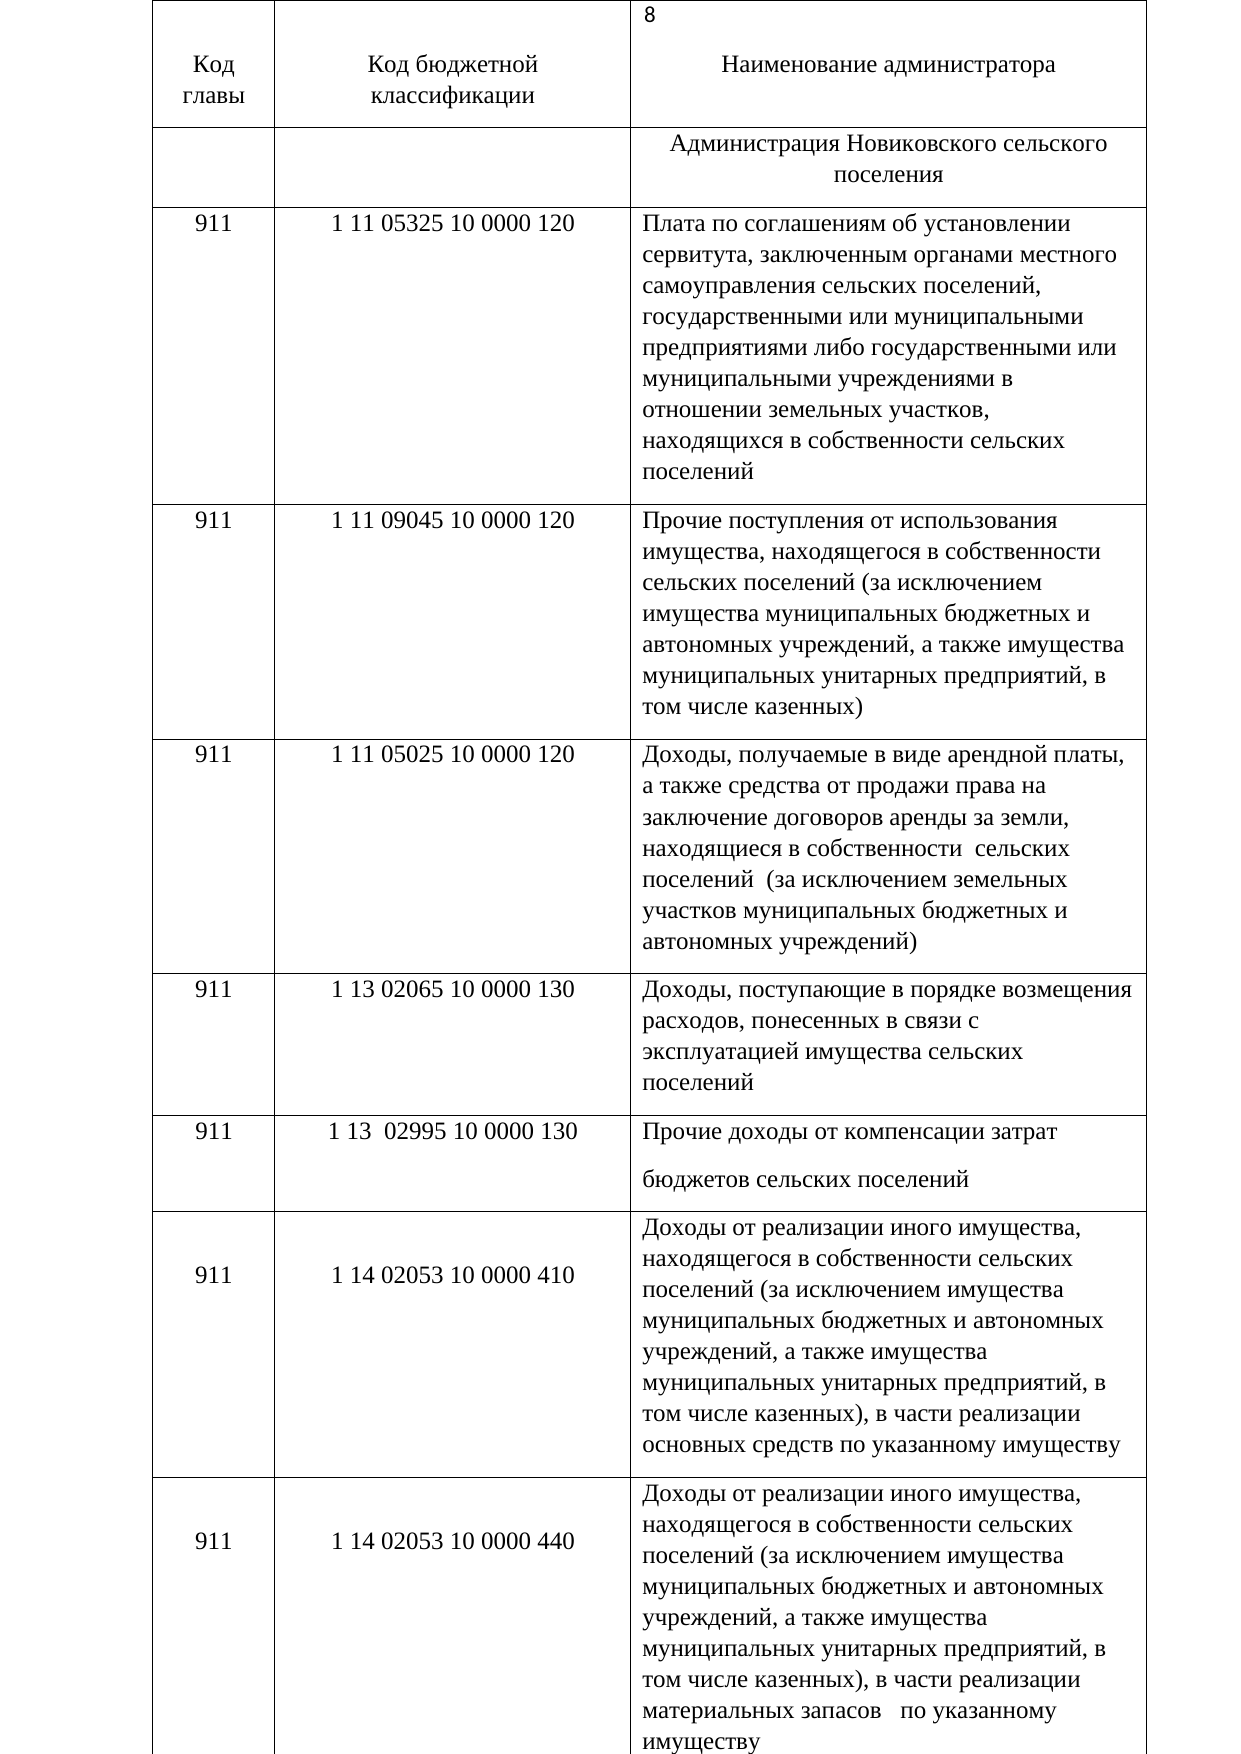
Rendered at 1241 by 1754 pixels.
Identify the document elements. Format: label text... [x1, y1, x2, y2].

table_cell 1 11 05025 10 0000 120 [275, 740, 630, 973]
table_header Код бюджетной классификации [275, 1, 630, 127]
table_cell Доходы, поступающие в порядке возмещения расходов, понесенных в связи с эксплуатацией имущества сельских поселений [631, 974, 1146, 1115]
table_cell 911 [153, 974, 274, 1115]
table_cell 1 13 02065 10 0000 130 [275, 974, 630, 1115]
table_cell Доходы, получаемые в виде арендной платы, а также средства от продажи права на заключение договоров аренды за земли, находящиеся в собственности сельских поселений (за исключением земельных участков муниципальных бюджетных и автономных учреждений) [631, 740, 1146, 973]
table_cell 1 14 02053 10 0000 440 [275, 1478, 630, 1754]
table_cell 1 11 09045 10 0000 120 [275, 505, 630, 738]
table_cell 911 [153, 1212, 274, 1477]
table_cell Доходы от реализации иного имущества, находящегося в собственности сельских поселений (за исключением имущества муниципальных бюджетных и автономных учреждений, а также имущества муниципальных унитарных предприятий, в том числе казенных), в части реализации основных средств по указанному имуществу [631, 1212, 1146, 1477]
table_header Код главы [153, 1, 274, 127]
table_cell 1 14 02053 10 0000 410 [275, 1212, 630, 1477]
table_cell Администрация Новиковского сельского поселения [631, 128, 1146, 207]
table_cell 911 [153, 1116, 274, 1211]
table_cell Доходы от реализации иного имущества, находящегося в собственности сельских поселений (за исключением имущества муниципальных бюджетных и автономных учреждений, а также имущества муниципальных унитарных предприятий, в том числе казенных), в части реализации материальных запасов по указанному имуществу [631, 1478, 1146, 1754]
table_cell 1 13 02995 10 0000 130 [275, 1116, 630, 1211]
table_cell [153, 128, 274, 207]
table_cell Плата по соглашениям об установлении сервитута, заключенным органами местного самоуправления сельских поселений, государственными или муниципальными предприятиями либо государственными или муниципальными учреждениями в отношении земельных участков, находящихся в собственности сельских поселений [631, 208, 1146, 504]
table_cell 911 [153, 208, 274, 504]
table_cell [275, 128, 630, 207]
table_cell 911 [153, 740, 274, 973]
table_cell 911 [153, 505, 274, 738]
table_cell Прочие поступления от использования имущества, находящегося в собственности сельских поселений (за исключением имущества муниципальных бюджетных и автономных учреждений, а также имущества муниципальных унитарных предприятий, в том числе казенных) [631, 505, 1146, 738]
table_cell Прочие доходы от компенсации затрат бюджетов сельских поселений [631, 1116, 1146, 1211]
table_cell 1 11 05325 10 0000 120 [275, 208, 630, 504]
table_cell 911 [153, 1478, 274, 1754]
table_header Наименование администратора [631, 1, 1146, 127]
